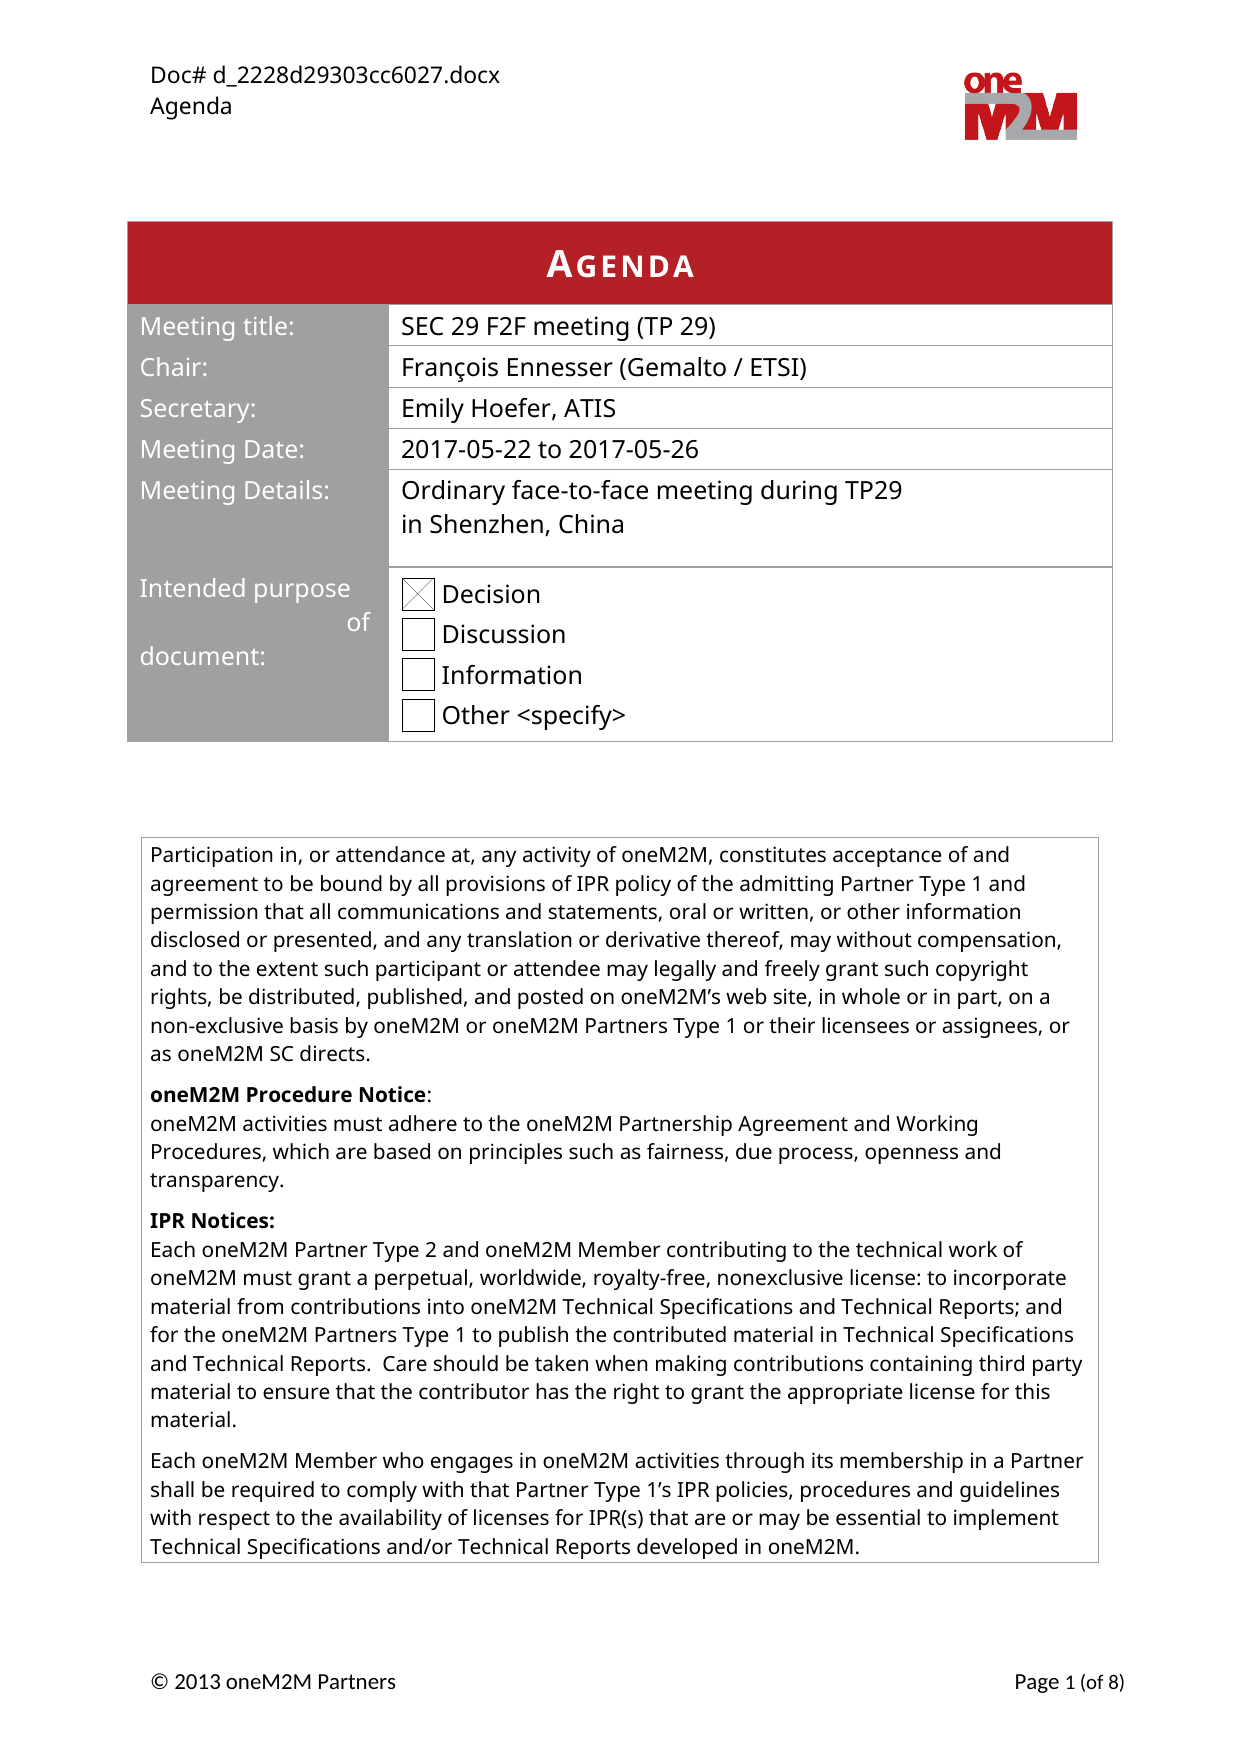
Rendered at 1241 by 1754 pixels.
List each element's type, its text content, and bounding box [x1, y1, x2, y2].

table_cell Meeting title: [128, 305, 388, 345]
table_cell Chair: [128, 346, 388, 387]
table_cell Decision Discussion Information Other <specify> [389, 568, 1112, 741]
table_header Agenda [128, 222, 1112, 304]
table_cell Intended purpose of document: [128, 568, 388, 741]
table_cell Emily Hoefer, ATIS [389, 388, 1112, 428]
text IPR Notices: Each oneM2M Partner Type 2 and oneM2M Member contributing to the technical work of oneM2M must grant a perpetual, worldwide, royalty-free, nonexclusive license: to incorporate material from contributions into oneM2M Technical Specifications and Technical Reports; and for the oneM2M Partners Type 1 to publish the contributed material in Technical Specifications and Technical Reports. Care should be taken when making contributions containing third party material to ensure that the contributor has the right to grant the appropriate license for this material. [142, 1203, 1098, 1434]
text Each oneM2M Member who engages in oneM2M activities through its membership in a Partner shall be required to comply with that Partner Type 1’s IPR policies, procedures and guidelines with respect to the availability of licenses for IPR(s) that are or may be essential to implement Technical Specifications and/or Technical Reports developed in oneM2M. [142, 1443, 1098, 1562]
table_cell 2017-05-22 to 2017-05-26 [389, 429, 1112, 469]
text Participation in, or attendance at, any activity of oneM2M, constitutes acceptance of and agreement to be bound by all provisions of IPR policy of the admitting Partner Type 1 and permission that all communications and statements, oral or written, or other information disclosed or presented, and any translation or derivative thereof, may without compensation, and to the extent such participant or attendee may legally and freely grant such copyright rights, be distributed, published, and posted on oneM2M’s web site, in whole or in part, on a non-exclusive basis by oneM2M or oneM2M Partners Type 1 or their licensees or assignees, or as oneM2M SC directs. [142, 838, 1098, 1068]
table_cell Meeting Date: [128, 429, 388, 469]
table_cell François Ennesser (Gemalto / ETSI) [389, 346, 1112, 387]
table_cell Secretary: [128, 388, 388, 428]
table_cell Ordinary face-to-face meeting during TP29 in Shenzhen, China [389, 470, 1112, 566]
picture [950, 59, 1091, 155]
text oneM2M Procedure Notice: oneM2M activities must adhere to the oneM2M Partnership Agreement and Working Procedures, which are based on principles such as fairness, due process, openness and transparency. [142, 1077, 1098, 1194]
table_cell SEC 29 F2F meeting (TP 29) [389, 305, 1112, 345]
table_cell Meeting Details: [128, 470, 388, 566]
